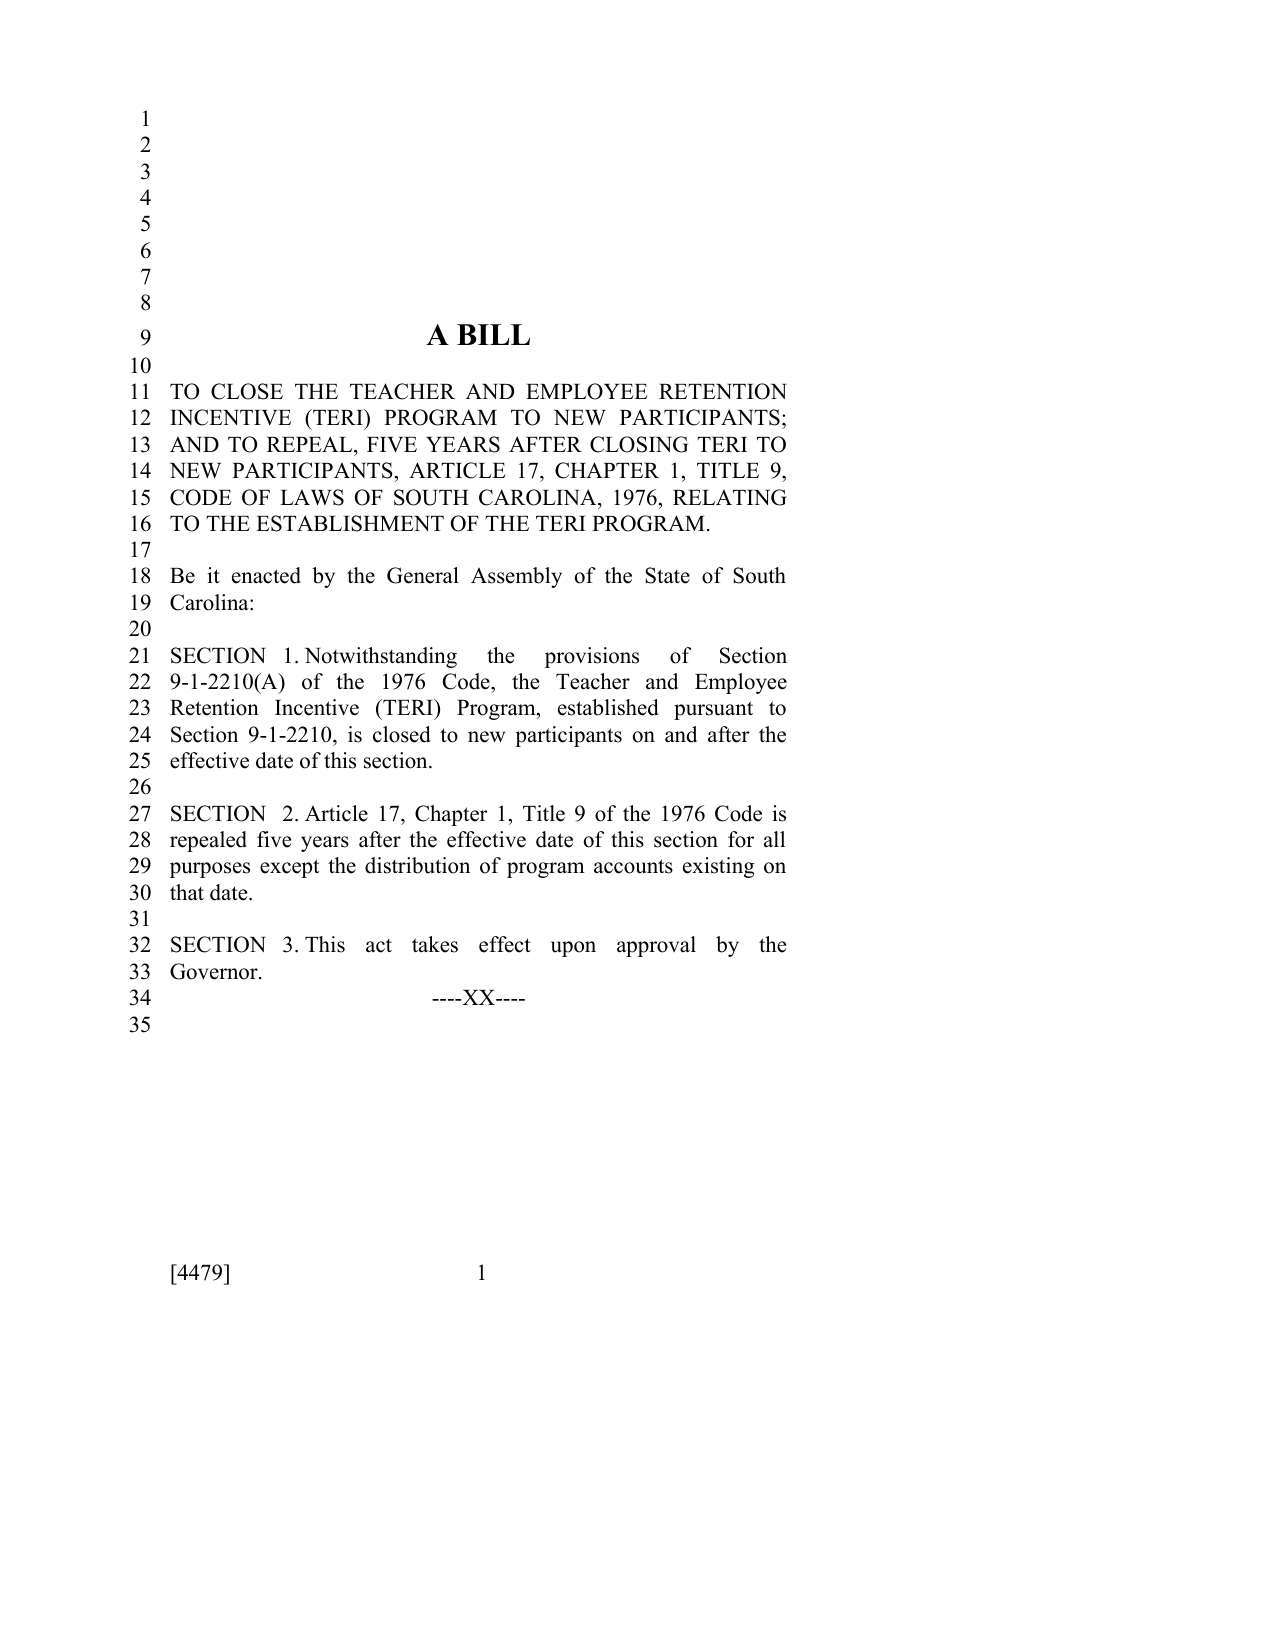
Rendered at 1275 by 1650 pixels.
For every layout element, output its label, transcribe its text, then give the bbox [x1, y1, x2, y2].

text Be it enacted by the General Assembly of the State of South Carolina: [169, 563, 787, 615]
text ----XX---- [169, 984, 787, 1011]
text A BILL [169, 316, 787, 352]
text SECTION 2. Article 17, Chapter 1, Title 9 of the 1976 Code is repealed five years after the effective date of this section for all purposes except the distribution of program accounts existing on that date. [169, 800, 787, 905]
text TO CLOSE THE TEACHER AND EMPLOYEE RETENTION INCENTIVE (TERI) PROGRAM TO NEW PARTICIPANTS; AND TO REPEAL, FIVE YEARS AFTER CLOSING TERI TO NEW PARTICIPANTS, ARTICLE 17, CHAPTER 1, TITLE 9, CODE OF LAWS OF SOUTH CAROLINA, 1976, RELATING TO THE ESTABLISHMENT OF THE TERI PROGRAM. [169, 378, 787, 536]
text SECTION 3. This act takes effect upon approval by the Governor. [169, 932, 787, 984]
text SECTION 1. Notwithstanding the provisions of Section 9-1-2210(A) of the 1976 Code, the Teacher and Employee Retention Incentive (TERI) Program, established pursuant to Section 9-1-2210, is closed to new participants on and after the effective date of this section. [169, 642, 787, 773]
